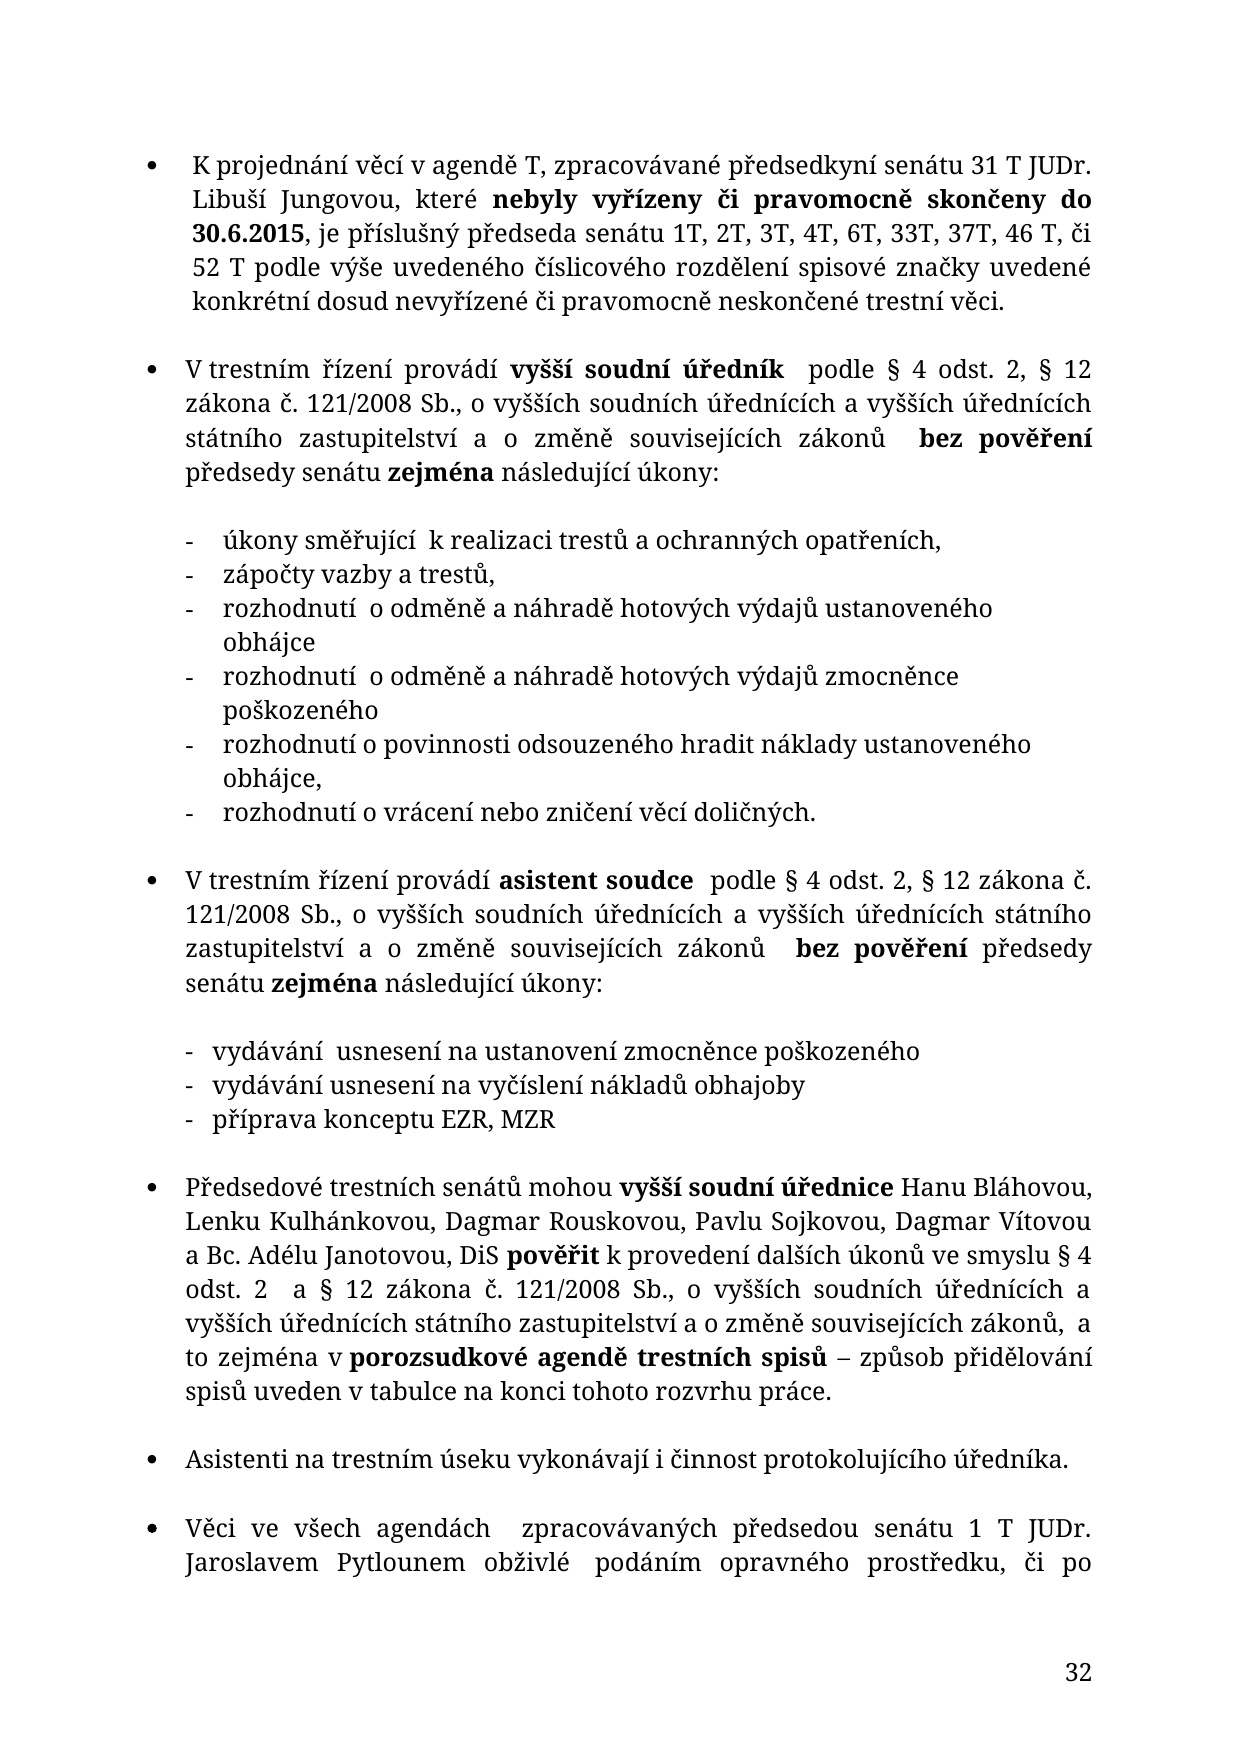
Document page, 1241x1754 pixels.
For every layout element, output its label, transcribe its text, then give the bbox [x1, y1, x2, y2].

list V trestním řízení provádí vyšší soudní úředník podle § 4 odst. 2, § 12 zákona č. 121/2008 Sb., o vyšších soudních úřednících a vyšších úřednících státního zastupitelství a o změně souvisejících zákonů bez pověření předsedy senátu zejména následující úkony: [148, 352, 1092, 488]
list V trestním řízení provádí asistent soudce podle § 4 odst. 2, § 12 zákona č. 121/2008 Sb., o vyšších soudních úřednících a vyšších úřednících státního zastupitelství a o změně souvisejících zákonů bez pověření předsedy senátu zejména následující úkony: [148, 863, 1092, 999]
text - vydávání usnesení na ustanovení zmocněnce poškozeného [185, 1033, 1092, 1067]
list K projednání věcí v agendě T, zpracovávané předsedkyní senátu 31 T JUDr. Libuší Jungovou, které nebyly vyřízeny či pravomocně skončeny do 30.6.2015, je příslušný předseda senátu 1T, 2T, 3T, 4T, 6T, 33T, 37T, 46 T, či 52 T podle výše uvedeného číslicového rozdělení spisové značky uvedené konkrétní dosud nevyřízené či pravomocně neskončené trestní věci. [148, 148, 1092, 318]
list rozhodnutí o povinnosti odsouzeného hradit náklady ustanoveného obhájce, [185, 727, 1092, 795]
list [148, 1510, 1092, 1578]
list rozhodnutí o vrácení nebo zničení věcí doličných. [185, 795, 1092, 829]
list zápočty vazby a trestů, [185, 556, 1092, 591]
list úkony směřující k realizaci trestů a ochranných opatřeních, [185, 522, 1092, 556]
text - příprava konceptu EZR, MZR [185, 1101, 1092, 1136]
text - vydávání usnesení na vyčíslení nákladů obhajoby [185, 1067, 1092, 1101]
list Předsedové trestních senátů mohou vyšší soudní úřednice Hanu Bláhovou, Lenku Kulhánkovou, Dagmar Rouskovou, Pavlu Sojkovou, Dagmar Vítovou a Bc. Adélu Janotovou, DiS pověřit k provedení dalších úkonů ve smyslu § 4 odst. 2 a § 12 zákona č. 121/2008 Sb., o vyšších soudních úřednících a vyšších úřednících státního zastupitelství a o změně souvisejících zákonů, a to zejména v porozsudkové agendě trestních spisů – způsob přidělování spisů uveden v tabulce na konci tohoto rozvrhu práce. [148, 1169, 1092, 1408]
list rozhodnutí o odměně a náhradě hotových výdajů ustanoveného obhájce [185, 591, 1092, 659]
list Asistenti na trestním úseku vykonávají i činnost protokolujícího úředníka. [148, 1442, 1092, 1476]
list rozhodnutí o odměně a náhradě hotových výdajů zmocněnce poškozeného [185, 659, 1092, 727]
